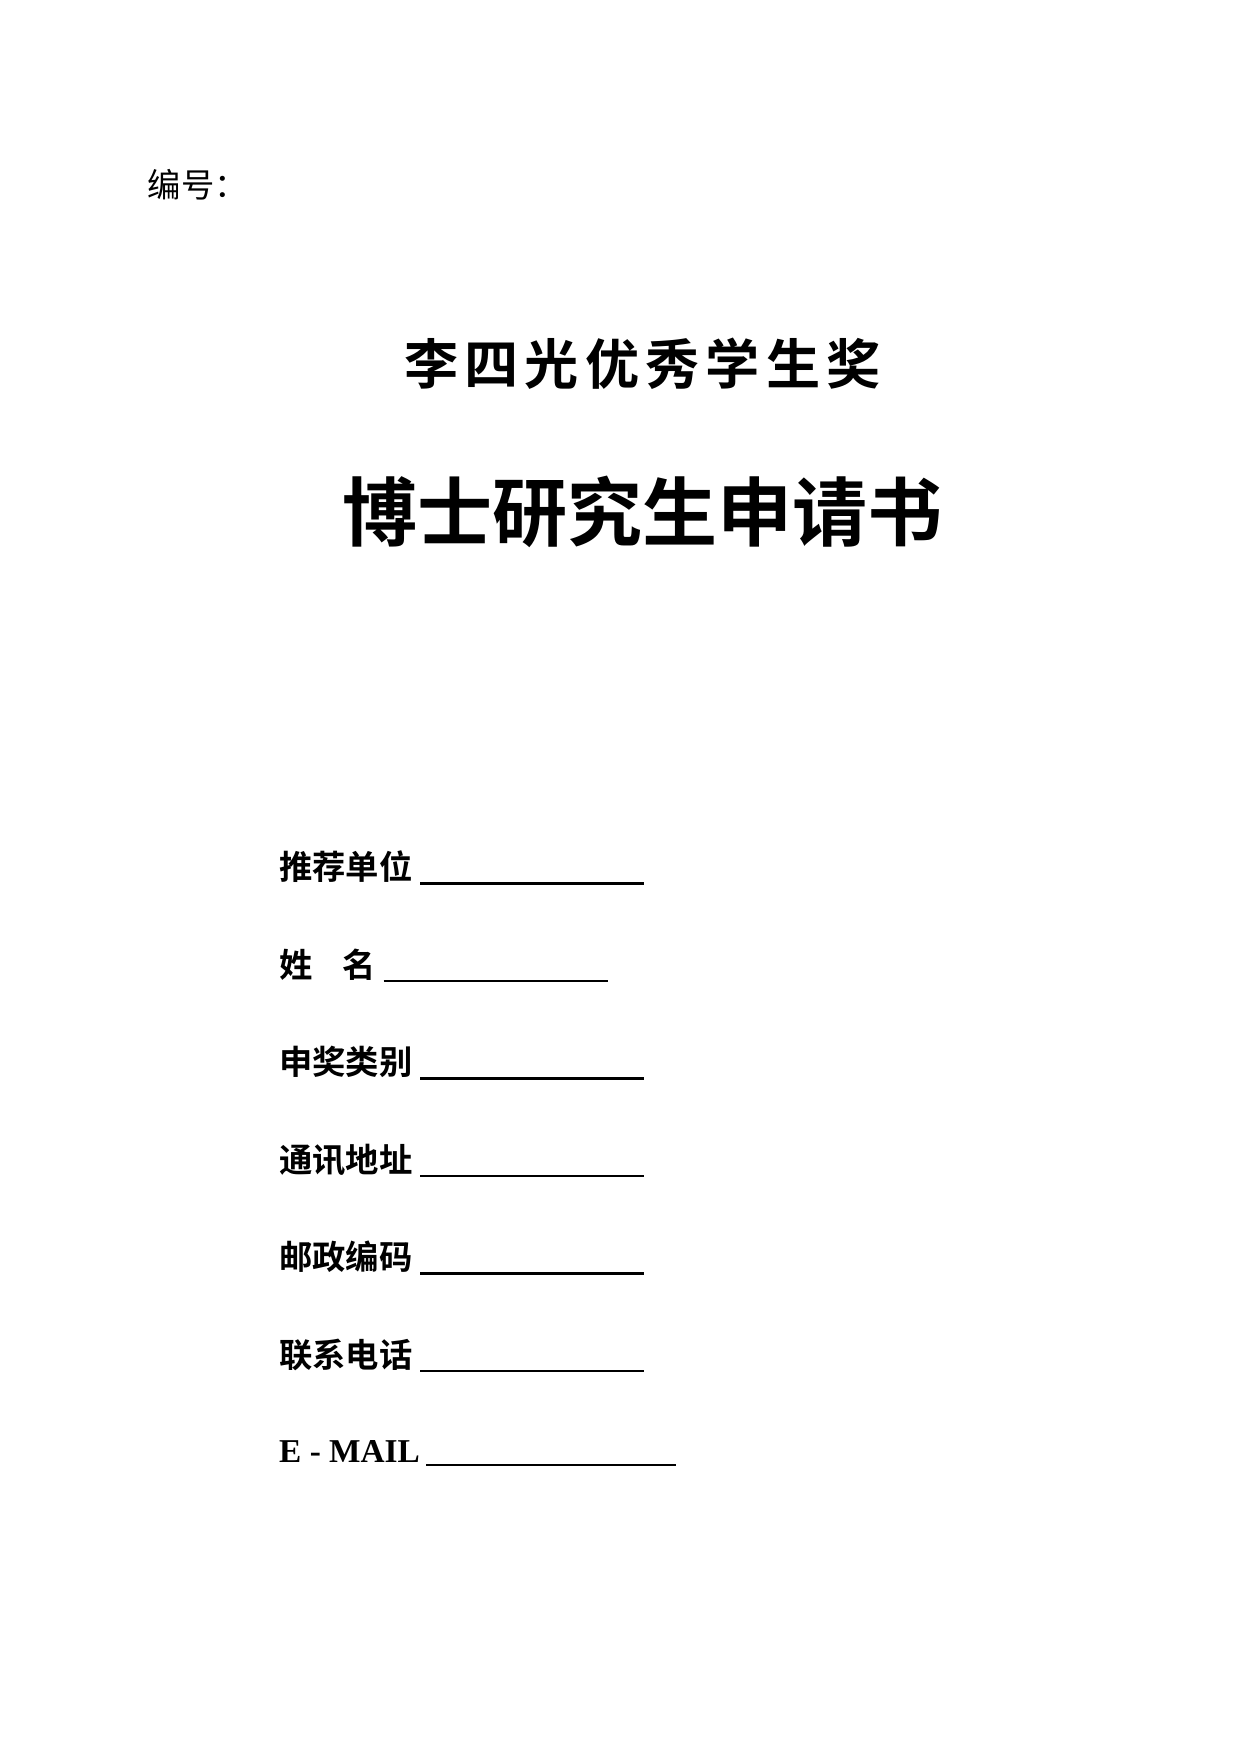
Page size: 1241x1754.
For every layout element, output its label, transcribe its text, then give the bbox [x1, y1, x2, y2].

text 姓 名 [148, 930, 1137, 995]
text 通讯地址 [148, 1125, 1137, 1190]
text 李四光优秀学生奖 [148, 312, 1137, 410]
text 博士研究生申请书 [148, 442, 1137, 572]
text E - MAIL [148, 1417, 1137, 1482]
text 邮政编码 [148, 1222, 1137, 1287]
text 联系电话 [148, 1320, 1137, 1385]
text 申奖类别 [148, 1027, 1137, 1092]
text 推荐单位 [148, 832, 1137, 897]
text 编号： [148, 150, 1137, 215]
